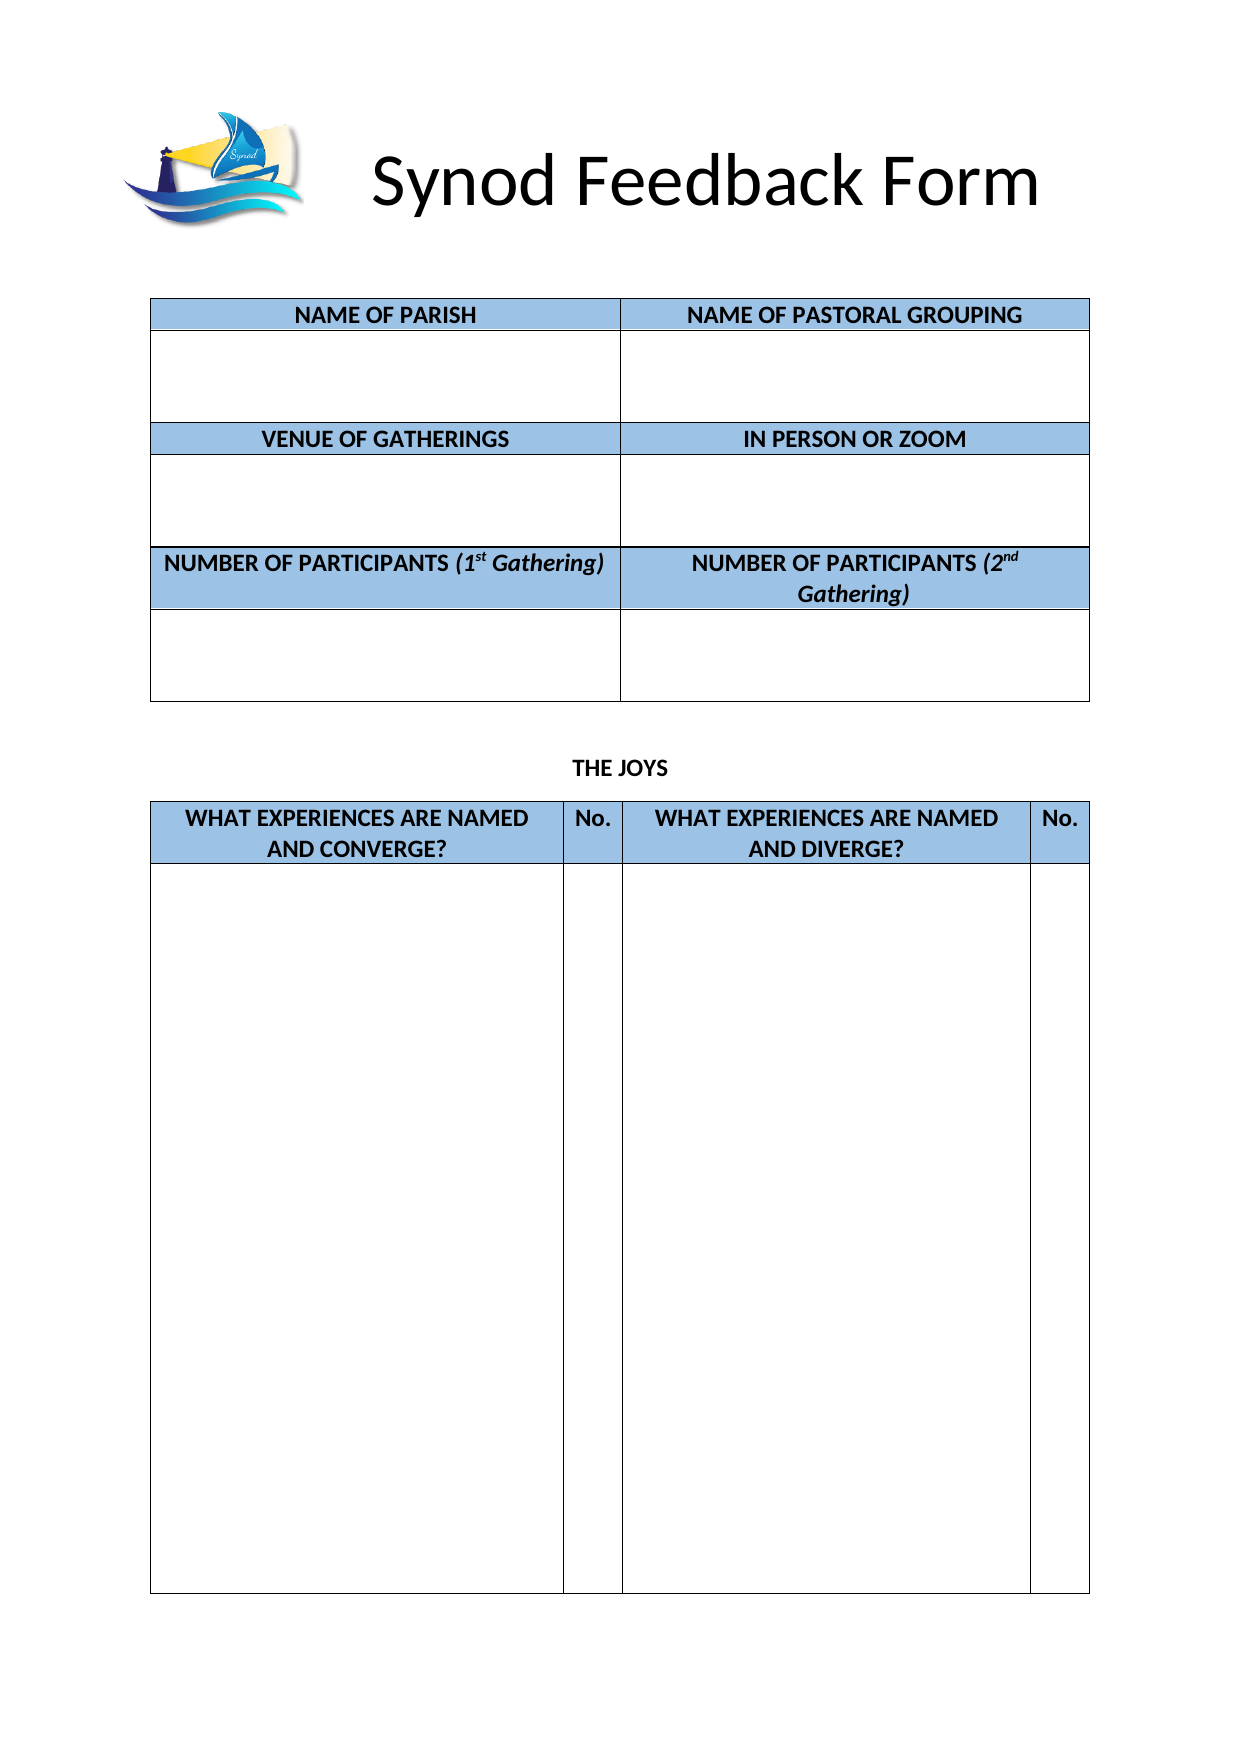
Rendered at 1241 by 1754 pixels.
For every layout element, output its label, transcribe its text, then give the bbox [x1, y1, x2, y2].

table_cell [151, 610, 620, 701]
table_cell [151, 864, 563, 1593]
table_cell NUMBER OF PARTICIPANTS (1st Gathering) [151, 548, 620, 608]
table_header NAME OF PARISH [151, 299, 620, 329]
table_cell NUMBER OF PARTICIPANTS (2nd Gathering) [621, 548, 1089, 608]
table_header No. [1031, 802, 1089, 863]
table_header No. [564, 802, 622, 863]
table_header NAME OF PASTORAL GROUPING [621, 299, 1089, 329]
table_cell [621, 455, 1089, 546]
text Synod Feedback Form [305, 133, 1090, 224]
table_cell [621, 610, 1089, 701]
table_cell [564, 864, 622, 1593]
table_cell IN PERSON OR ZOOM [621, 423, 1089, 454]
picture [117, 75, 305, 261]
table_cell [151, 331, 620, 422]
table_cell [623, 864, 1030, 1593]
table_cell [621, 331, 1089, 422]
table_header WHAT EXPERIENCES ARE NAMED AND CONVERGE? [151, 802, 563, 863]
table_cell VENUE OF GATHERINGS [151, 423, 620, 454]
text THE JOYS [150, 752, 1090, 782]
table_cell [151, 455, 620, 546]
table_header WHAT EXPERIENCES ARE NAMED AND DIVERGE? [623, 802, 1030, 863]
table_cell [1031, 864, 1089, 1593]
